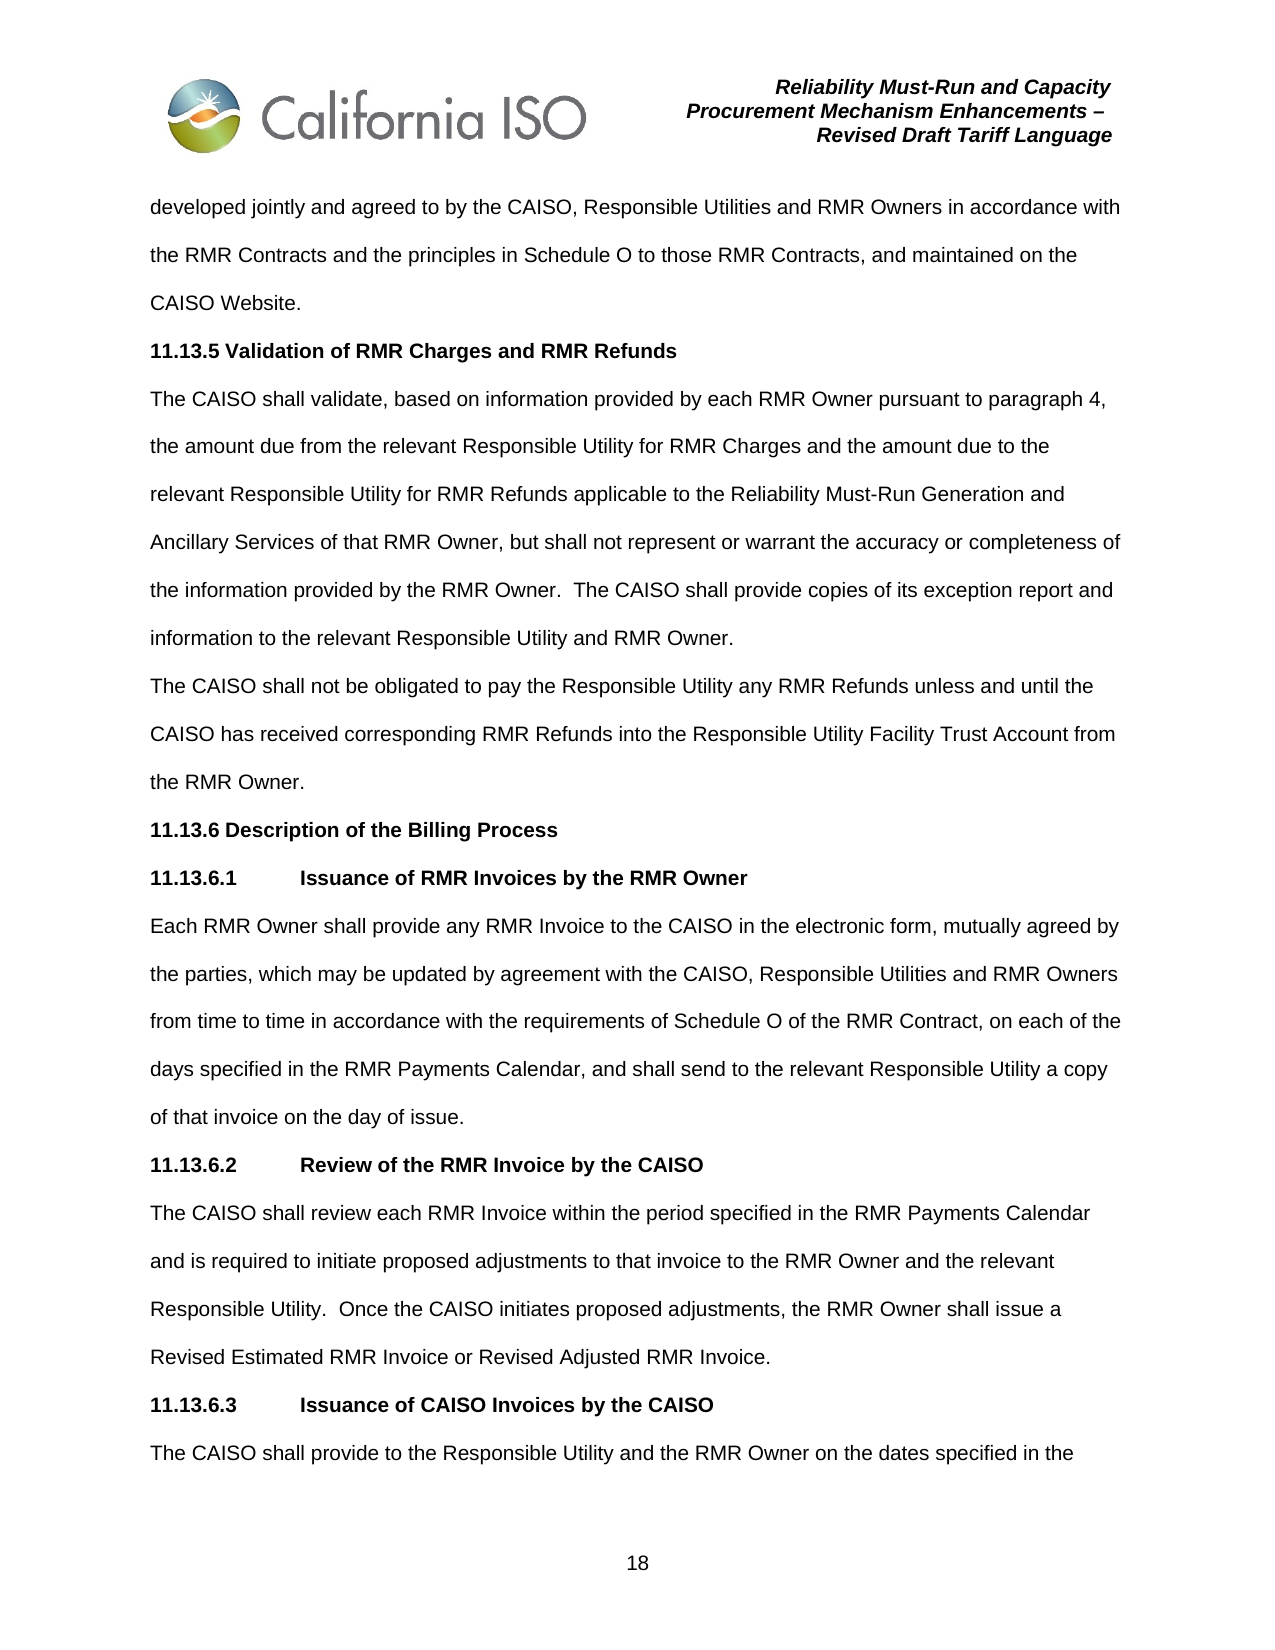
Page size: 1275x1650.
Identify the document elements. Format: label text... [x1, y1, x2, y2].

text The CAISO shall provide to the Responsible Utility and the RMR Owner on the dates specified in the RMR Payments Calendar CAISO Invoices showing: [150, 1441, 1125, 1464]
text 11.13.5 Validation of RMR Charges and RMR Refunds [150, 338, 1125, 362]
text 11.13.6.3 Issuance of CAISO Invoices by the CAISO [150, 1393, 1125, 1417]
text The CAISO shall validate, based on information provided by each RMR Owner pursuant to paragraph 4, the amount due from the relevant Responsible Utility for RMR Charges and the amount due to the relevant Responsible Utility for RMR Refunds applicable to the Reliability Must-Run Generation and Ancillary Services of that RMR Owner, but shall not represent or warrant the accuracy or completeness of the information provided by the RMR Owner. The CAISO shall provide copies of its exception report and information to the relevant Responsible Utility and RMR Owner. [150, 386, 1125, 650]
text Each RMR Owner shall provide any RMR Invoice to the CAISO in the electronic form, mutually agreed by the parties, which may be updated by agreement with the CAISO, Responsible Utilities and RMR Owners from time to time in accordance with the requirements of Schedule O of the RMR Contract, on each of the days specified in the RMR Payments Calendar, and shall send to the relevant Responsible Utility a copy of that invoice on the day of issue. [150, 913, 1125, 1129]
text 11.13.6 Description of the Billing Process [150, 818, 1125, 842]
text 11.13.6.2 Review of the RMR Invoice by the CAISO [150, 1153, 1125, 1177]
text The CAISO shall not be obligated to pay the Responsible Utility any RMR Refunds unless and until the CAISO has received corresponding RMR Refunds into the Responsible Utility Facility Trust Account from the RMR Owner. [150, 674, 1125, 794]
text 11.13.6.1 Issuance of RMR Invoices by the RMR Owner [150, 866, 1125, 889]
text The CAISO shall review each RMR Invoice within the period specified in the RMR Payments Calendar and is required to initiate proposed adjustments to that invoice to the RMR Owner and the relevant Responsible Utility. Once the CAISO initiates proposed adjustments, the RMR Owner shall issue a Revised Estimated RMR Invoice or Revised Adjusted RMR Invoice. [150, 1201, 1125, 1369]
picture [161, 75, 591, 156]
